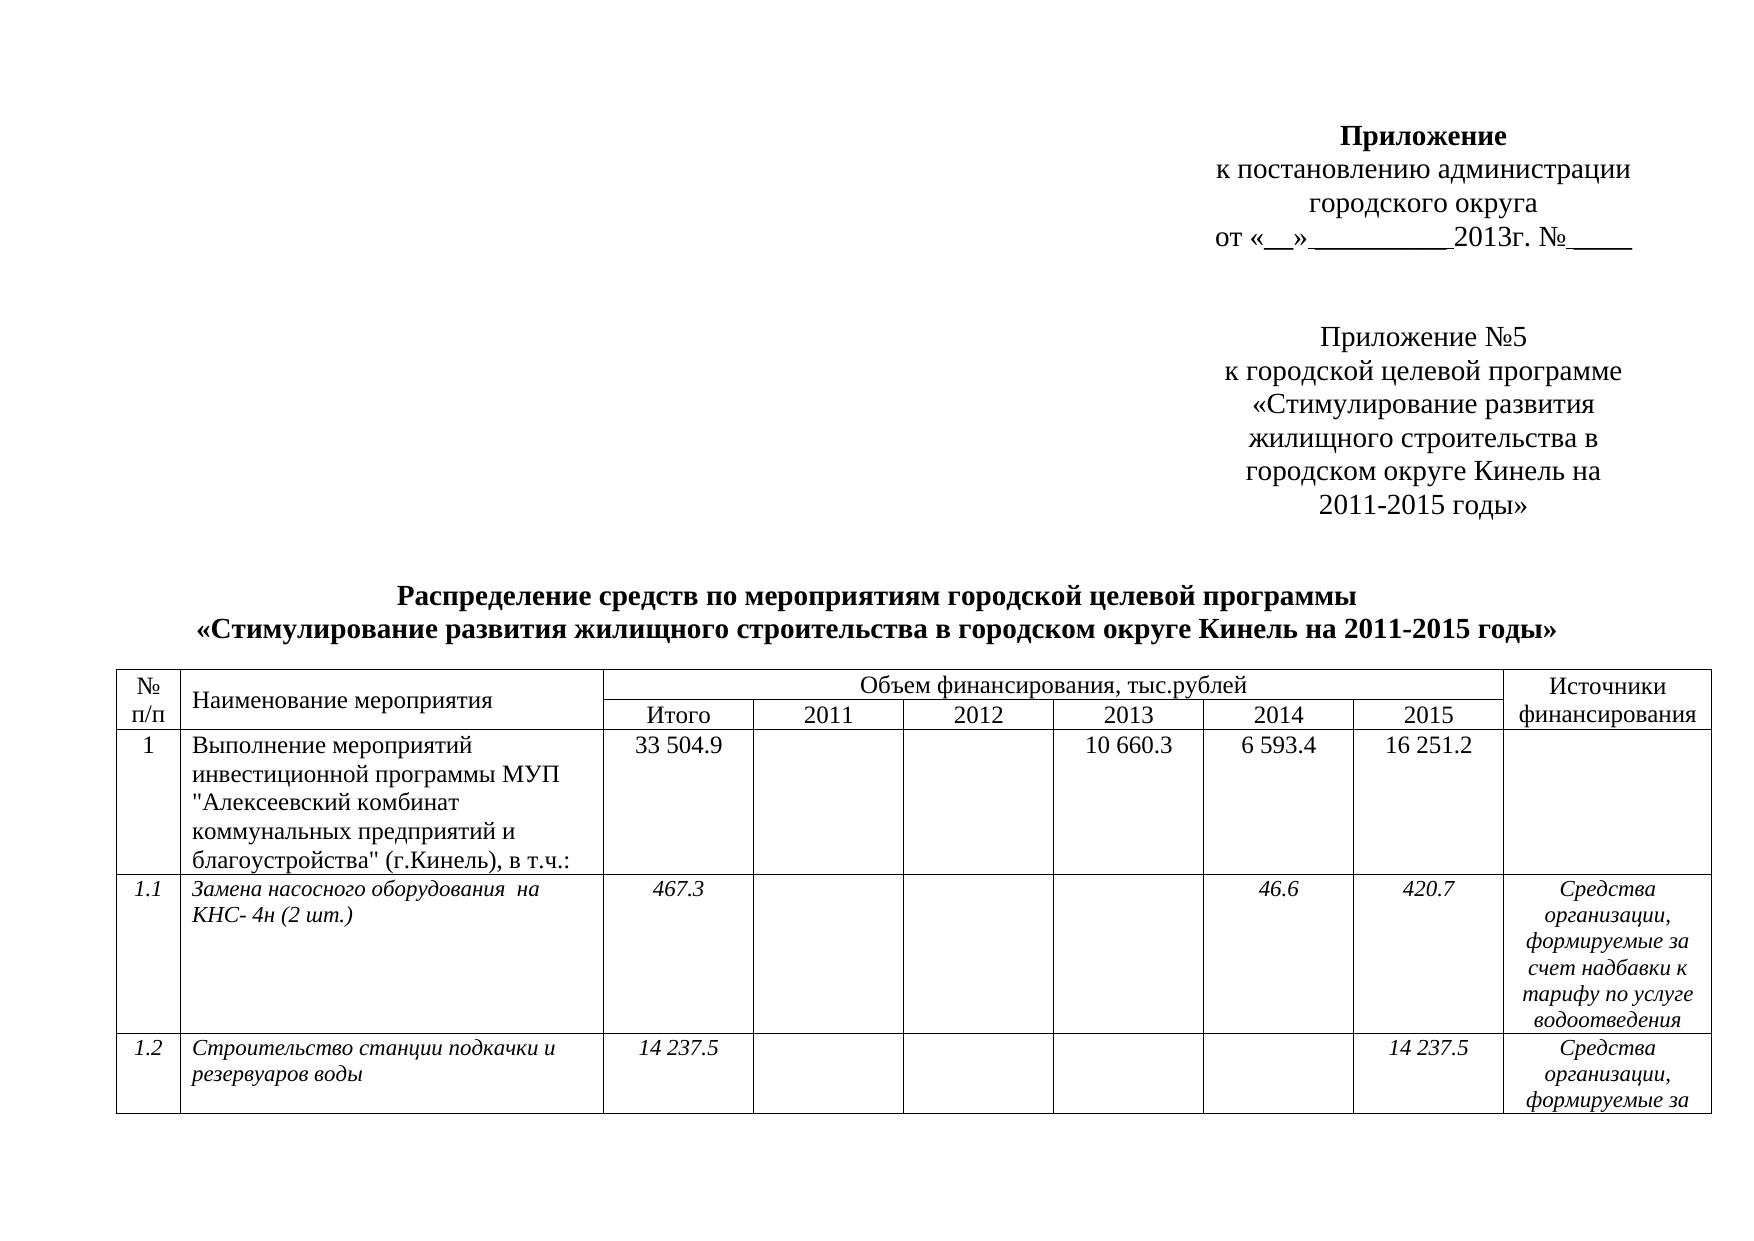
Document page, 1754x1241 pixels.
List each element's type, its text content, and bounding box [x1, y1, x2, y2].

table_cell 46.6 [1204, 875, 1353, 1033]
text Приложение №5 [1211, 319, 1636, 353]
table_cell [754, 730, 903, 874]
table_cell [904, 1034, 1053, 1113]
table_cell [1504, 730, 1711, 874]
table_cell 2012 [904, 700, 1053, 729]
table_cell [754, 1034, 903, 1113]
table_cell 467.3 [604, 875, 753, 1033]
table_cell 1.2 [117, 1034, 180, 1113]
table_cell [754, 875, 903, 1033]
table_header Источники финансирования [1504, 670, 1711, 729]
table_cell [1054, 1034, 1203, 1113]
table_cell 6 593.4 [1204, 730, 1353, 874]
table_cell Выполнение мероприятий инвестиционной программы МУП "Алексеевский комбинат коммунальных предприятий и благоустройства" (г.Кинель), в т.ч.: [181, 730, 603, 874]
text к городской целевой программе «Стимулирование развития жилищного строительства в городском округе Кинель на 2011-2015 годы» [1211, 353, 1636, 521]
text Распределение средств по мероприятиям городской целевой программы [118, 578, 1636, 612]
table_cell Cредства организации, формируемые за счет надбавки к тарифу по услуге водоотведения [1504, 875, 1711, 1033]
text от «__» _________ 2013г. № ____ [1211, 219, 1636, 252]
text «Стимулирование развития жилищного строительства в городском округе Кинель на 2011-2015 годы» [118, 612, 1636, 645]
table_cell 33 504.9 [604, 730, 753, 874]
table_cell [1054, 875, 1203, 1033]
table_cell Строительство станции подкачки и резервуаров воды [181, 1034, 603, 1113]
table_cell 14 237.5 [1354, 1034, 1503, 1113]
table_cell 420.7 [1354, 875, 1503, 1033]
table_cell [1204, 1034, 1353, 1113]
table_cell [904, 730, 1053, 874]
table_cell 14 237.5 [604, 1034, 753, 1113]
table_header Объем финансирования, тыс.рублей [604, 670, 1503, 699]
table_cell Замена насосного оборудования на КНС- 4н (2 шт.) [181, 875, 603, 1033]
table_cell 2013 [1054, 700, 1203, 729]
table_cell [1504, 1034, 1711, 1113]
text к постановлению администрации городского округа [1211, 152, 1636, 219]
table_header № п/п [117, 670, 180, 729]
table_cell 1 [117, 730, 180, 874]
table_cell 1.1 [117, 875, 180, 1033]
table_cell [904, 875, 1053, 1033]
table_cell 2011 [754, 700, 903, 729]
table_cell 16 251.2 [1354, 730, 1503, 874]
table_header Наименование мероприятия [181, 670, 603, 729]
text Приложение [1211, 118, 1636, 152]
table_cell 2015 [1354, 700, 1503, 729]
table_cell 10 660.3 [1054, 730, 1203, 874]
table_cell 2014 [1204, 700, 1353, 729]
table_cell Итого [604, 700, 753, 729]
